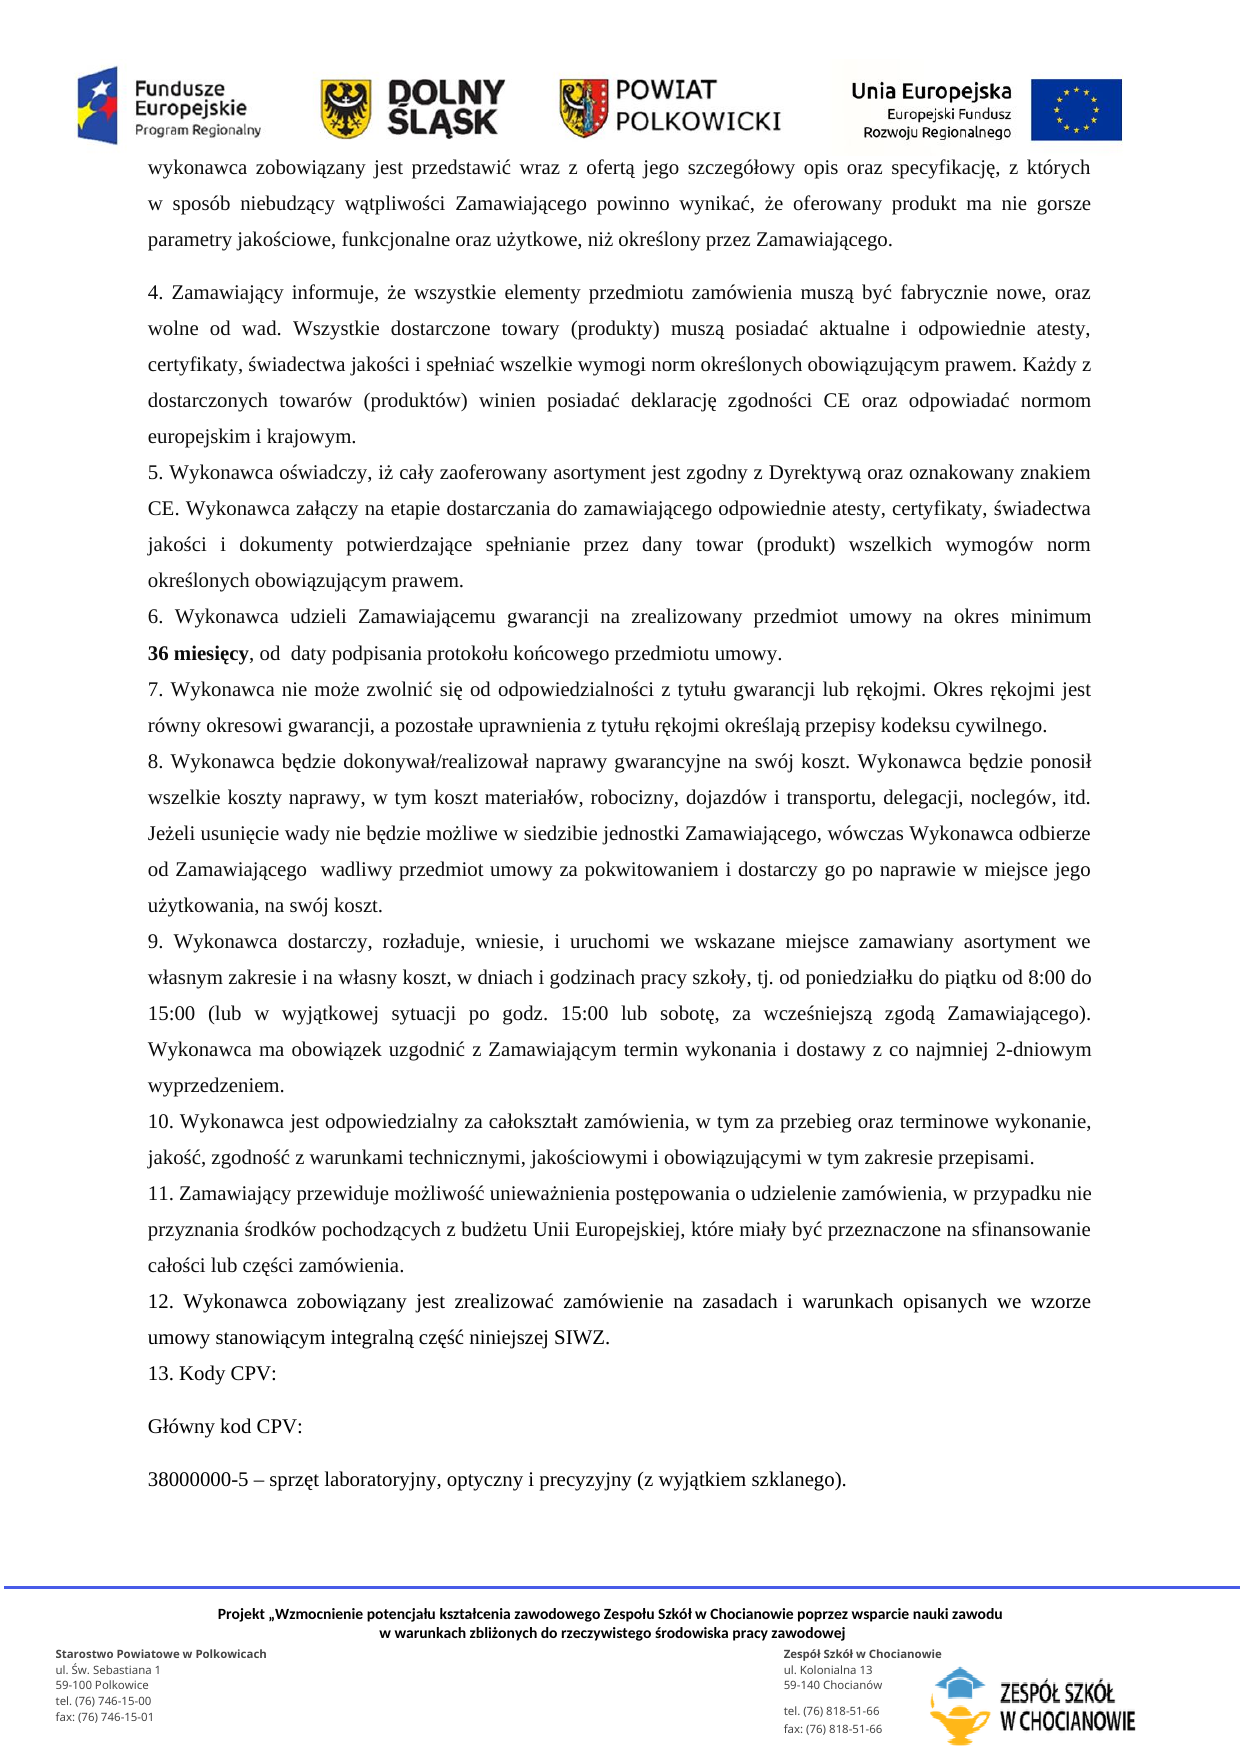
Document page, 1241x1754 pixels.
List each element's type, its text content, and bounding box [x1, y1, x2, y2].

text 9. Wykonawca dostarczy, rozładuje, wniesie, i uruchomi we wskazane miejsce zamawiany asortyment we własnym zakresie i na własny koszt, w dniach i godzinach pracy szkoły, tj. od poniedziałku do piątku od 8:00 do 15:00 (lub w wyjątkowej sytuacji po godz. 15:00 lub sobotę, za wcześniejszą zgodą Zamawiającego). Wykonawca ma obowiązek uzgodnić z Zamawiającym termin wykonania i dostawy z co najmniej 2-dniowym wyprzedzeniem. [148, 929, 1092, 1097]
list 5. Wykonawca oświadczy, iż cały zaoferowany asortyment jest zgodny z Dyrektywą oraz oznakowany znakiem CE. Wykonawca załączy na etapie dostarczania do zamawiającego odpowiednie atesty, certyfikaty, świadectwa jakości i dokumenty potwierdzające spełnianie przez dany towar (produkt) wszelkich wymogów norm określonych obowiązującym prawem. [148, 460, 1092, 592]
list 4. Zamawiający informuje, że wszystkie elementy przedmiotu zamówienia muszą być fabrycznie nowe, oraz wolne od wad. Wszystkie dostarczone towary (produkty) muszą posiadać aktualne i odpowiednie atesty, certyfikaty, świadectwa jakości i spełniać wszelkie wymogi norm określonych obowiązującym prawem. Każdy z dostarczonych towarów (produktów) winien posiadać deklarację zgodności CE oraz odpowiadać normom europejskim i krajowym. [148, 280, 1092, 448]
text 38000000-5 – sprzęt laboratoryjny, optyczny i precyzyjny (z wyjątkiem szklanego). [148, 1467, 1092, 1491]
text 12. Wykonawca zobowiązany jest zrealizować zamówienie na zasadach i warunkach opisanych we wzorze umowy stanowiącym integralną część niniejszej SIWZ. [148, 1289, 1092, 1349]
text 11. Zamawiający przewiduje możliwość unieważnienia postępowania o udzielenie zamówienia, w przypadku nie przyznania środków pochodzących z budżetu Unii Europejskiej, które miały być przeznaczone na sfinansowanie całości lub części zamówienia. [148, 1181, 1092, 1277]
text Główny kod CPV: [148, 1414, 1092, 1438]
list 6. Wykonawca udzieli Zamawiającemu gwarancji na zrealizowany przedmiot umowy na okres minimum 36 miesięcy, od daty podpisania protokołu końcowego przedmiotu umowy. [148, 604, 1092, 664]
list 8. Wykonawca będzie dokonywał/realizował naprawy gwarancyjne na swój koszt. Wykonawca będzie ponosił wszelkie koszty naprawy, w tym koszt materiałów, robocizny, dojazdów i transportu, delegacji, noclegów, itd. Jeżeli usunięcie wady nie będzie możliwe w siedzibie jednostki Zamawiającego, wówczas Wykonawca odbierze od Zamawiającego wadliwy przedmiot umowy za pokwitowaniem i dostarczy go po naprawie w miejsce jego użytkowania, na swój koszt. [148, 749, 1092, 917]
text 13. Kody CPV: [148, 1361, 1092, 1385]
picture [73, 59, 1127, 156]
list 7. Wykonawca nie może zwolnić się od odpowiedzialności z tytułu gwarancji lub rękojmi. Okres rękojmi jest równy okresowi gwarancji, a pozostałe uprawnienia z tytułu rękojmi określają przepisy kodeksu cywilnego. [148, 677, 1092, 737]
text 10. Wykonawca jest odpowiedzialny za całokształt zamówienia, w tym za przebieg oraz terminowe wykonanie, jakość, zgodność z warunkami technicznymi, jakościowymi i obowiązującymi w tym zakresie przepisami. [148, 1109, 1092, 1169]
